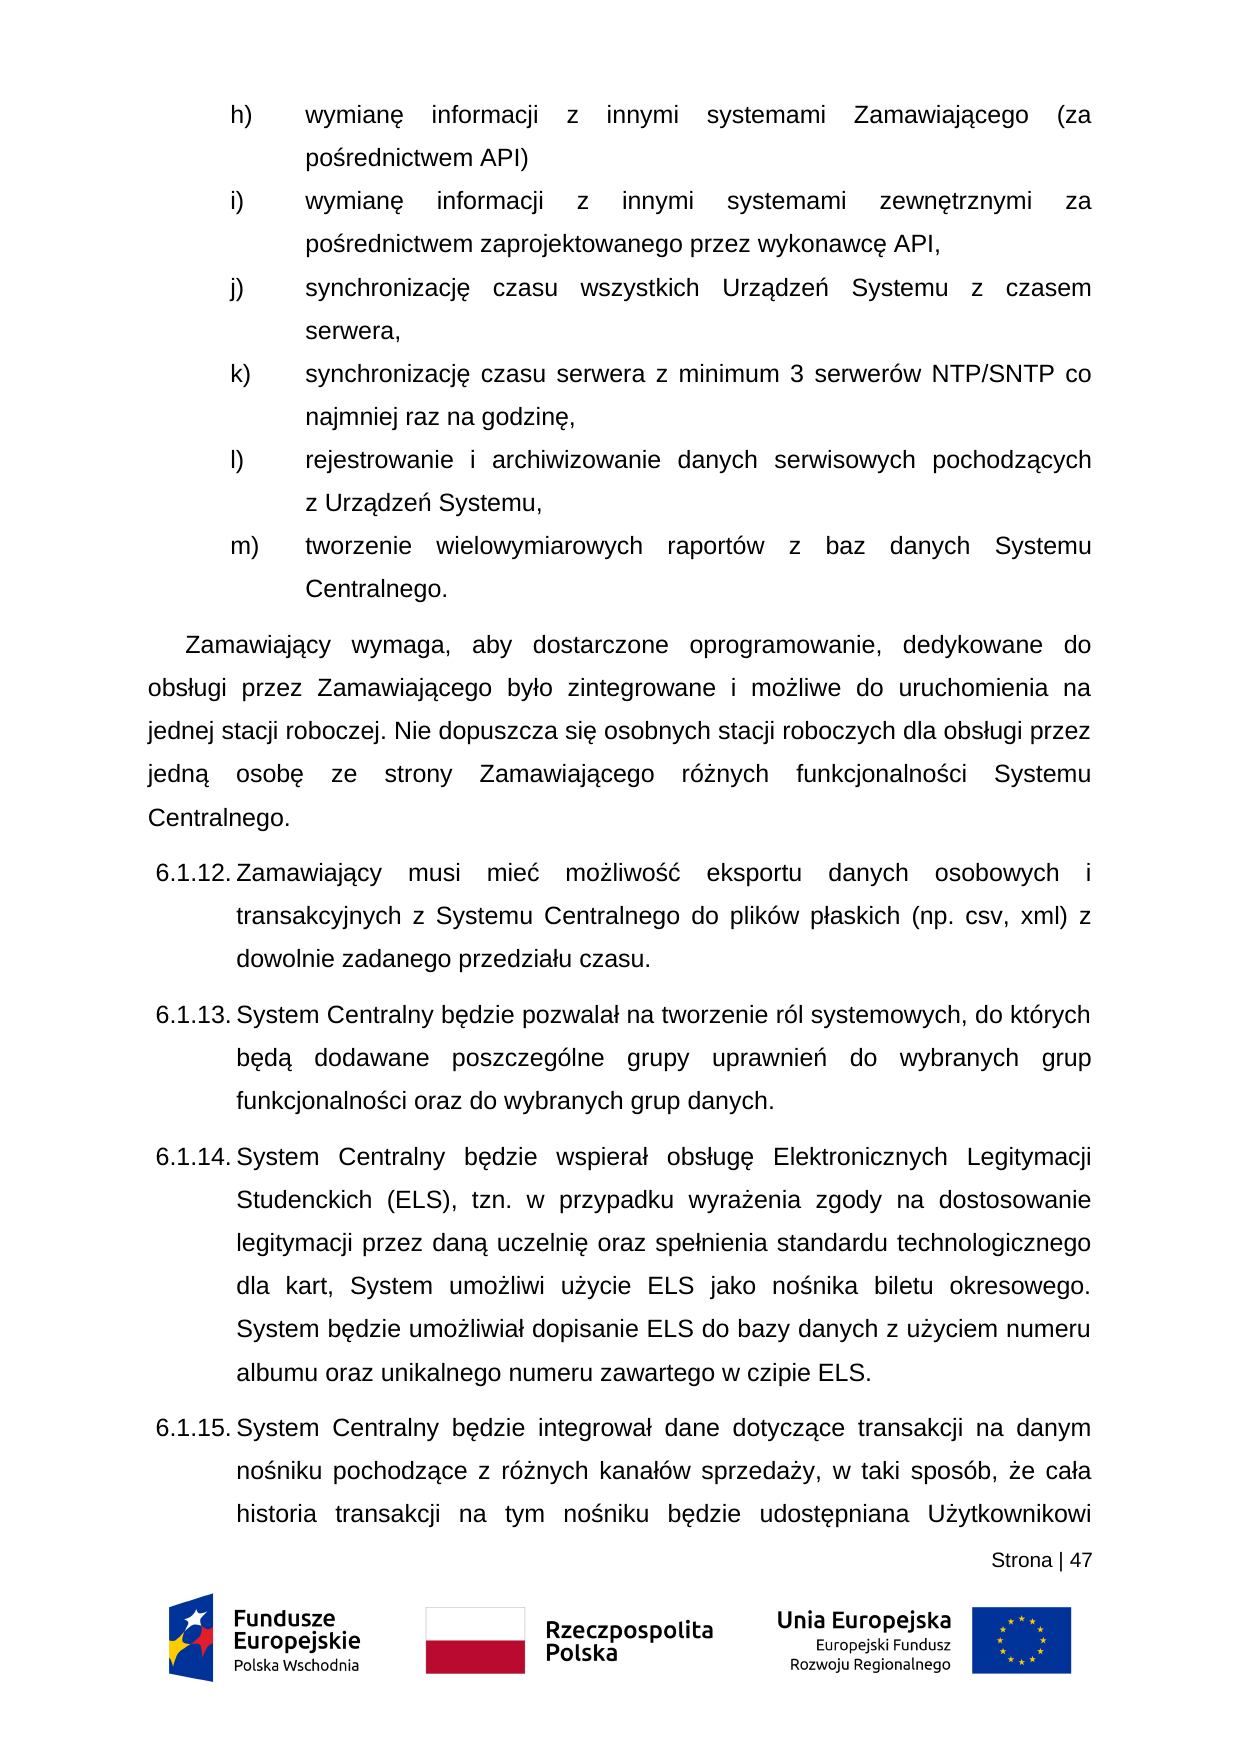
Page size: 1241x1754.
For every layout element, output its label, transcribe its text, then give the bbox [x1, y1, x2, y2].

list wymianę informacji z innymi systemami zewnętrznymi za pośrednictwem zaprojektowanego przez wykonawcę API, [230, 186, 1093, 258]
list System Centralny będzie pozwalał na tworzenie ról systemowych, do których będą dodawane poszczególne grupy uprawnień do wybranych grup funkcjonalności oraz do wybranych grup danych. [155, 1000, 1093, 1115]
list tworzenie wielowymiarowych raportów z baz danych Systemu Centralnego. [230, 531, 1093, 603]
list Zamawiający musi mieć możliwość eksportu danych osobowych i transakcyjnych z Systemu Centralnego do plików płaskich (np. csv, xml) z dowolnie zadanego przedziału czasu. [155, 858, 1093, 973]
list System Centralny będzie wspierał obsługę Elektronicznych Legitymacji Studenckich (ELS), tzn. w przypadku wyrażenia zgody na dostosowanie legitymacji przez daną uczelnię oraz spełnienia standardu technologicznego dla kart, System umożliwi użycie ELS jako nośnika biletu okresowego. System będzie umożliwiał dopisanie ELS do bazy danych z użyciem numeru albumu oraz unikalnego numeru zawartego w czipie ELS. [155, 1142, 1093, 1386]
list synchronizację czasu serwera z minimum 3 serwerów NTP/SNTP co najmniej raz na godzinę, [230, 359, 1093, 431]
list rejestrowanie i archiwizowanie danych serwisowych pochodzących z Urządzeń Systemu, [230, 445, 1093, 517]
list wymianę informacji z innymi systemami Zamawiającego (za pośrednictwem API) [230, 100, 1093, 172]
list synchronizację czasu wszystkich Urządzeń Systemu z czasem serwera, [230, 272, 1093, 344]
picture [147, 1572, 1093, 1704]
text Zamawiający wymaga, aby dostarczone oprogramowanie, dedykowane do obsługi przez Zamawiającego było zintegrowane i możliwe do uruchomienia na jednej stacji roboczej. Nie dopuszcza się osobnych stacji roboczych dla obsługi przez jedną osobę ze strony Zamawiającego różnych funkcjonalności Systemu Centralnego. [148, 630, 1093, 831]
